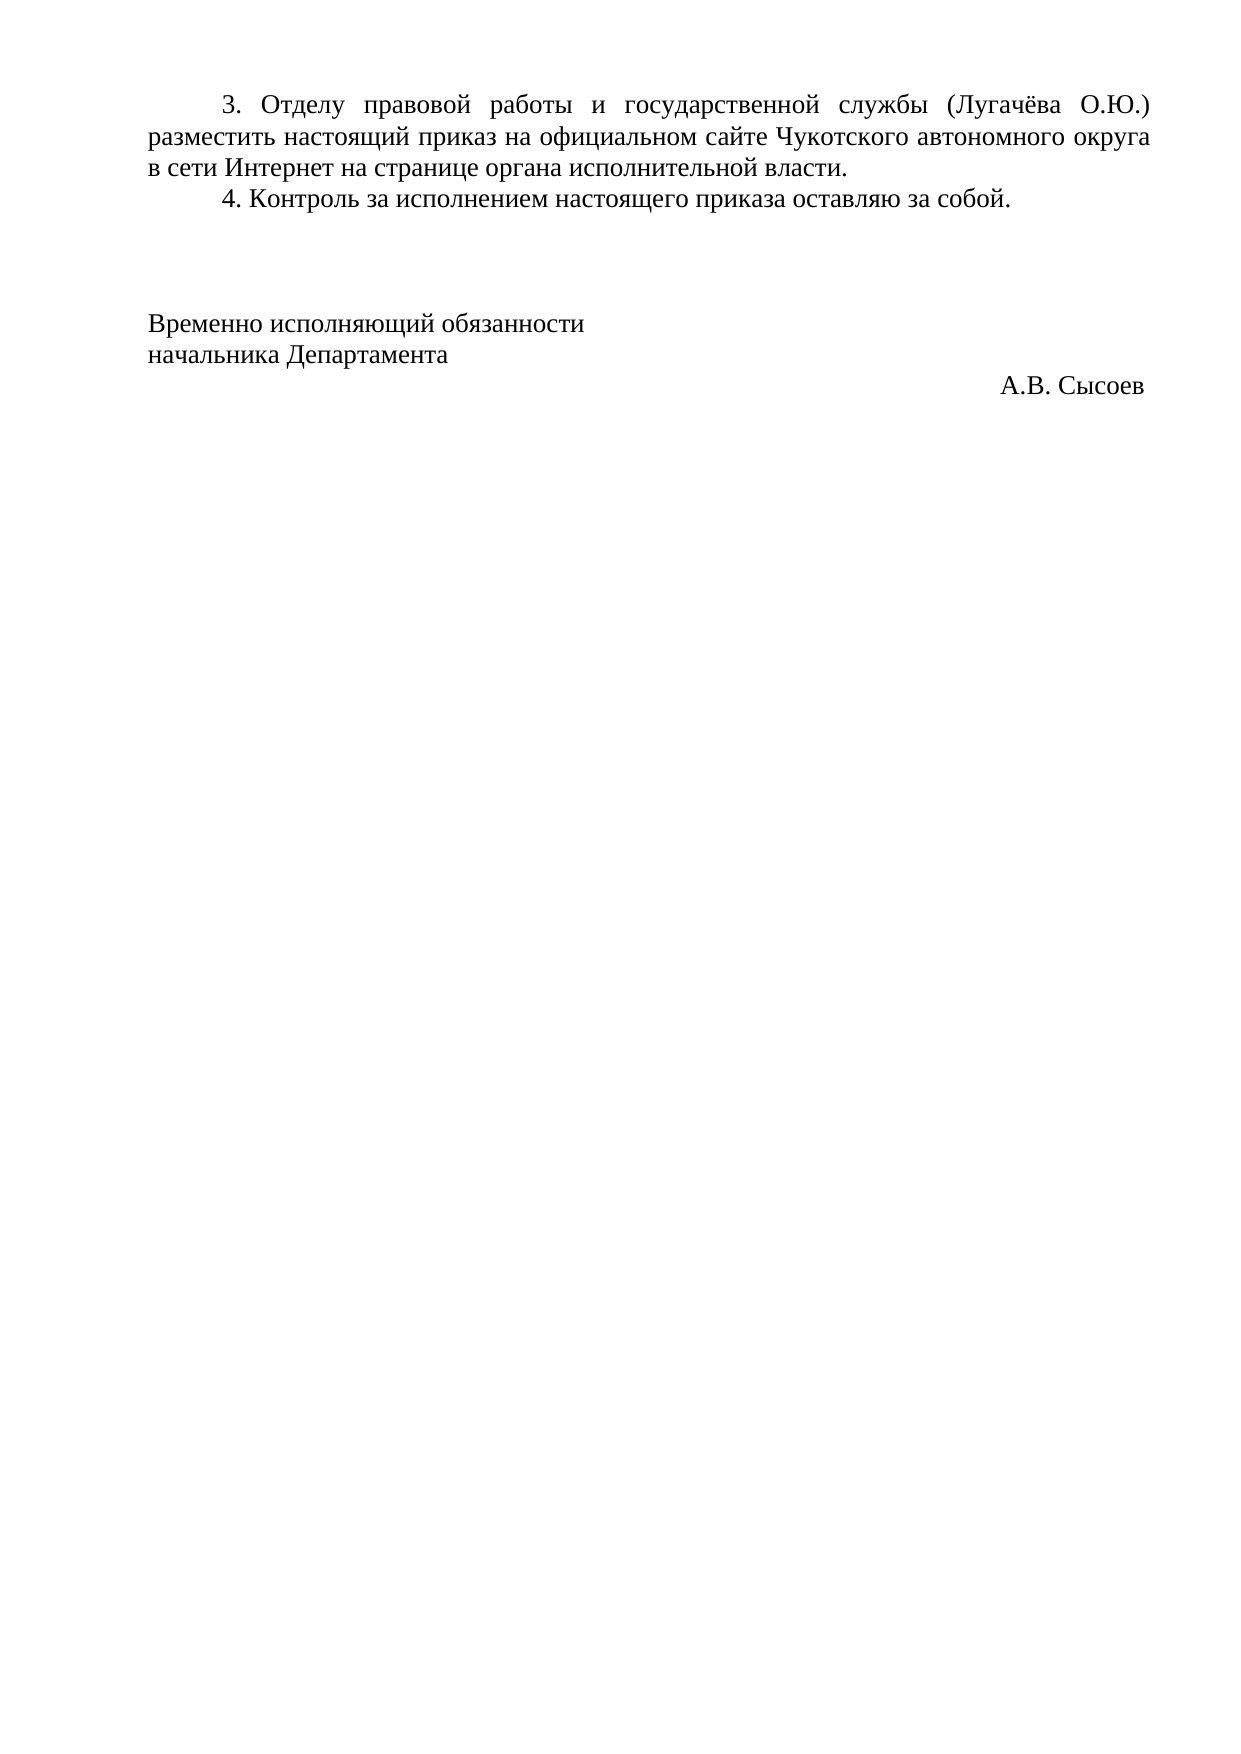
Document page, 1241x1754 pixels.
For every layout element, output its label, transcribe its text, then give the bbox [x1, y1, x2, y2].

text начальника Департамента А.В. Сысоев [148, 338, 1152, 400]
text Временно исполняющий обязанности [148, 307, 1152, 338]
text 3. Отделу правовой работы и государственной службы (Лугачёва О.Ю.) разместить настоящий приказ на официальном сайте Чукотского автономного округа в сети Интернет на странице органа исполнительной власти. [148, 89, 1152, 182]
text 4. Контроль за исполнением настоящего приказа оставляю за собой. [148, 182, 1152, 213]
